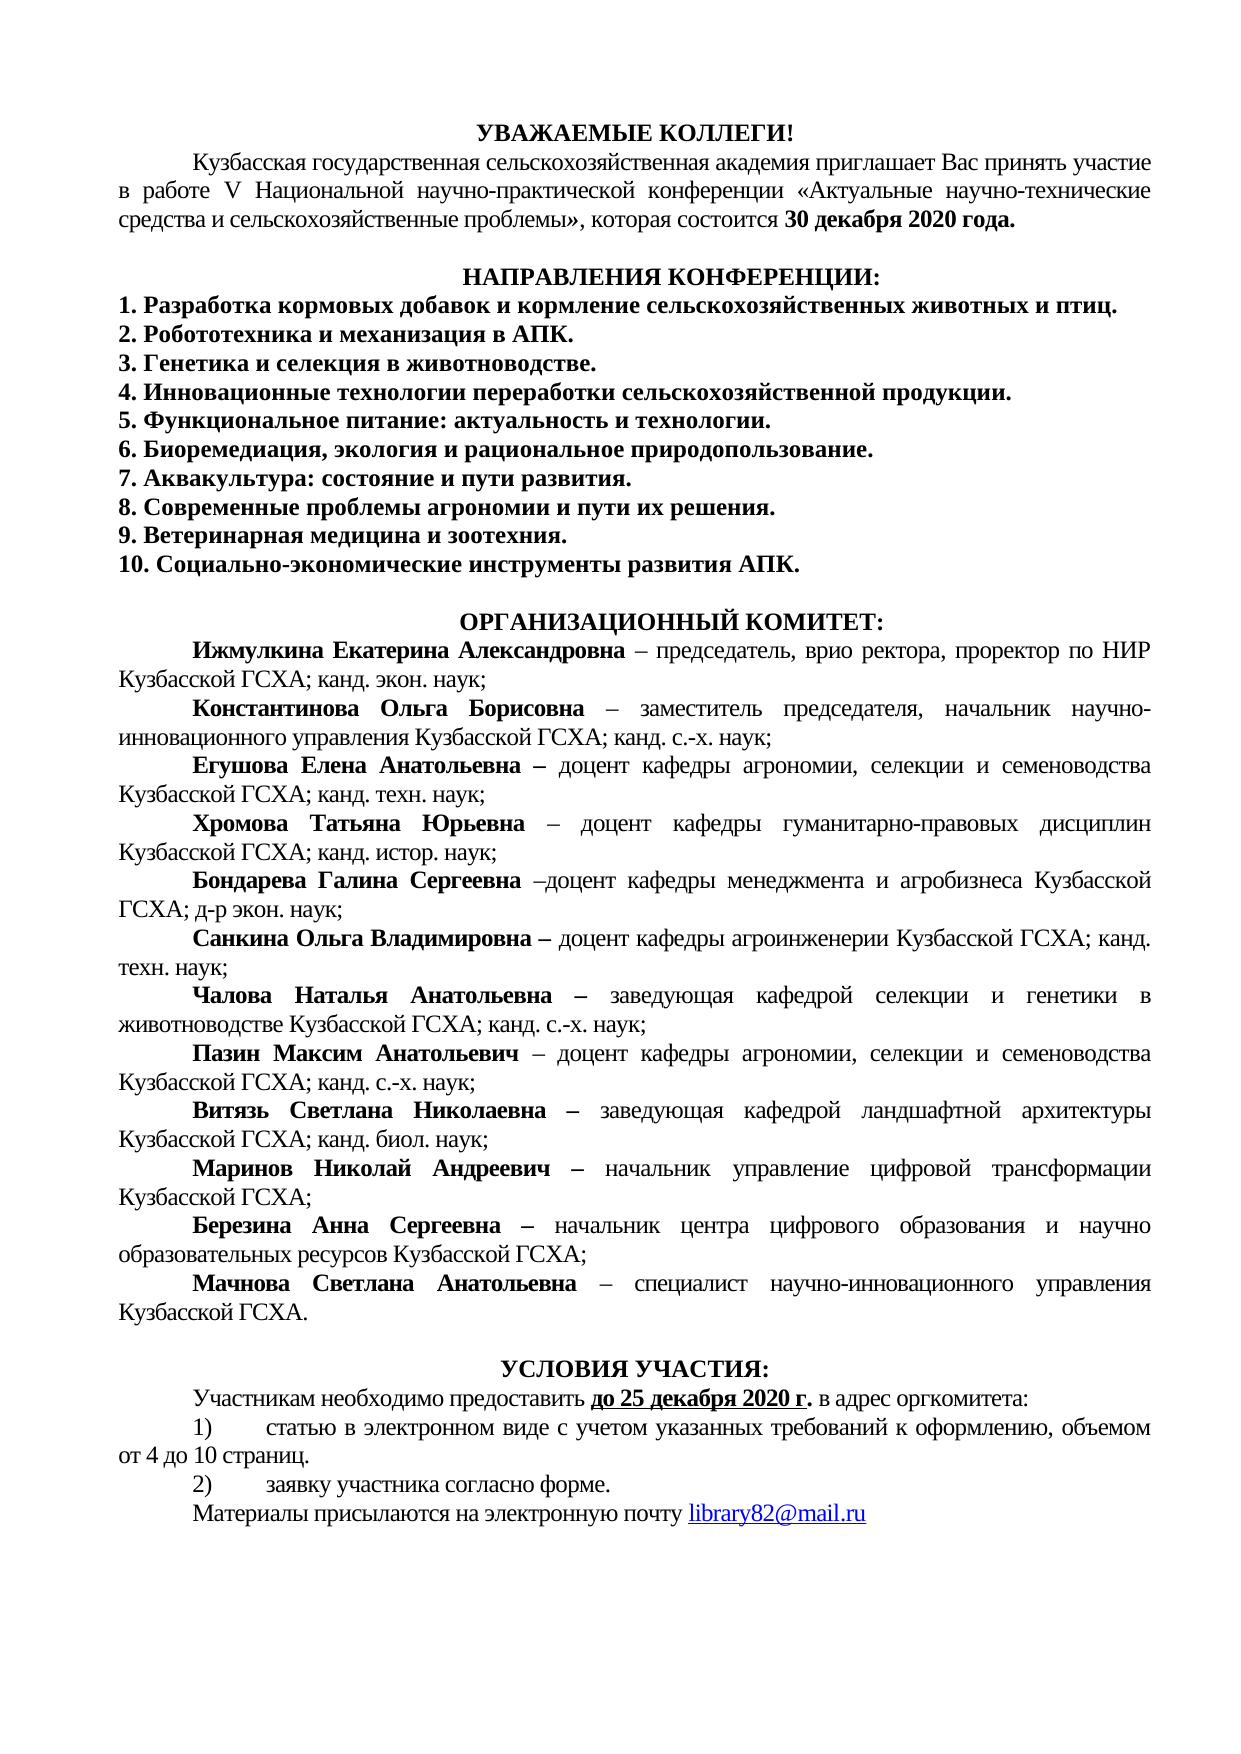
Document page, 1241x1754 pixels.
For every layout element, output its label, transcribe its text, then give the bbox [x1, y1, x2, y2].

text Константинова Ольга Борисовна – заместитель председателя, начальник научно-инновационного управления Кузбасской ГСХА; канд. с.-х. наук; [118, 693, 1152, 751]
text Пазин Максим Анатольевич – доцент кафедры агрономии, селекции и семеноводства Кузбасской ГСХА; канд. с.-х. наук; [118, 1038, 1152, 1096]
text 5. Функциональное питание: актуальность и технологии. [118, 406, 1152, 434]
text Кузбасская государственная сельскохозяйственная академия приглашает Вас принять участие в работе V Национальной научно-практической конференции «Актуальные научно-технические средства и сельскохозяйственные проблемы», которая состоится 30 декабря 2020 года. [118, 147, 1152, 233]
text Маринов Николай Андреевич – начальник управление цифровой трансформации Кузбасской ГСХА; [118, 1153, 1152, 1211]
text УСЛОВИЯ УЧАСТИЯ: [118, 1354, 1152, 1383]
text 4. Инновационные технологии переработки сельскохозяйственной продукции. [118, 377, 1152, 406]
text Участникам необходимо предоставить до 25 декабря 2020 г. в адрес оргкомитета: [118, 1383, 1152, 1412]
list заявку участника согласно форме. [118, 1469, 1152, 1498]
text Березина Анна Сергеевна – начальник центра цифрового образования и научно образовательных ресурсов Кузбасской ГСХА; [118, 1211, 1152, 1268]
text Бондарева Галина Сергеевна –доцент кафедры менеджмента и агробизнеса Кузбасской ГСХА; д-р экон. наук; [118, 866, 1152, 923]
text 2. Робототехника и механизация в АПК. [118, 319, 1152, 348]
text 1. Разработка кормовых добавок и кормление сельскохозяйственных животных и птиц. [118, 291, 1152, 319]
text ОРГАНИЗАЦИОННЫЙ КОМИТЕТ: [118, 607, 1152, 636]
text Ижмулкина Екатерина Александровна – председатель, врио ректора, проректор по НИР Кузбасской ГСХА; канд. экон. наук; [118, 636, 1152, 693]
text Санкина Ольга Владимировна – доцент кафедры агроинженерии Кузбасской ГСХА; канд. техн. наук; [118, 923, 1152, 981]
text УВАЖАЕМЫЕ КОЛЛЕГИ! [118, 118, 1152, 147]
text 10. Социально-экономические инструменты развития АПК. [118, 549, 1152, 578]
list статью в электронном виде с учетом указанных требований к оформлению, объемом от 4 до 10 страниц. [118, 1412, 1152, 1469]
text Хромова Татьяна Юрьевна – доцент кафедры гуманитарно-правовых дисциплин Кузбасской ГСХА; канд. истор. наук; [118, 808, 1152, 866]
text НАПРАВЛЕНИЯ КОНФЕРЕНЦИИ: [118, 262, 1152, 291]
text Чалова Наталья Анатольевна – заведующая кафедрой селекции и генетики в животноводстве Кузбасской ГСХА; канд. с.-х. наук; [118, 981, 1152, 1038]
text 9. Ветеринарная медицина и зоотехния. [118, 521, 1152, 549]
text Витязь Светлана Николаевна – заведующая кафедрой ландшафтной архитектуры Кузбасской ГСХА; канд. биол. наук; [118, 1096, 1152, 1153]
text 8. Современные проблемы агрономии и пути их решения. [118, 492, 1152, 521]
text Материалы присылаются на электронную почту library82@mail.ru [118, 1498, 1152, 1527]
text Мачнова Светлана Анатольевна – специалист научно-инновационного управления Кузбасской ГСХА. [118, 1268, 1152, 1326]
text Егушова Елена Анатольевна – доцент кафедры агрономии, селекции и семеноводства Кузбасской ГСХА; канд. техн. наук; [118, 751, 1152, 808]
text 7. Аквакультура: состояние и пути развития. [118, 463, 1152, 492]
text 6. Биоремедиация, экология и рациональное природопользование. [118, 434, 1152, 463]
text 3. Генетика и селекция в животноводстве. [118, 348, 1152, 377]
